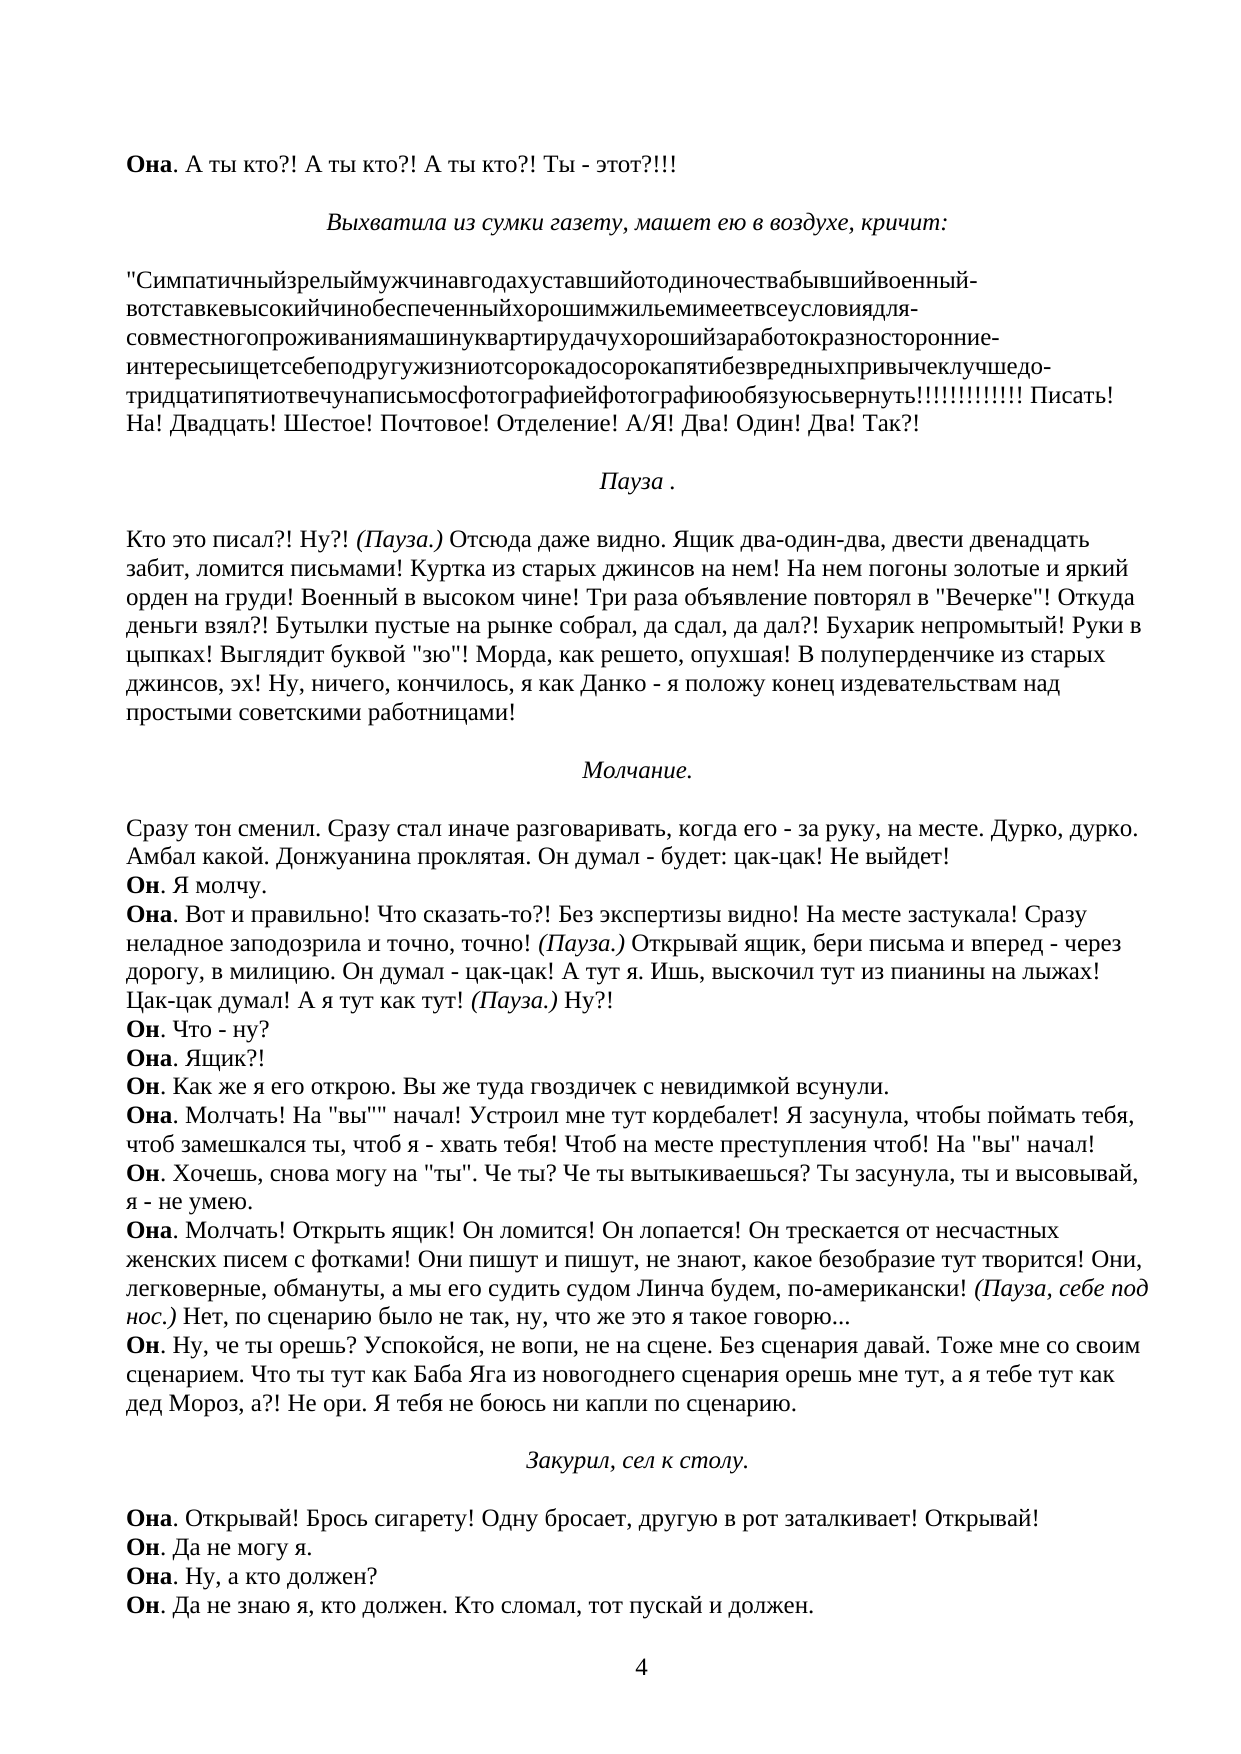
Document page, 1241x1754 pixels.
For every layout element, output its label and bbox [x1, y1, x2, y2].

table_cell [124, 118, 1151, 1620]
